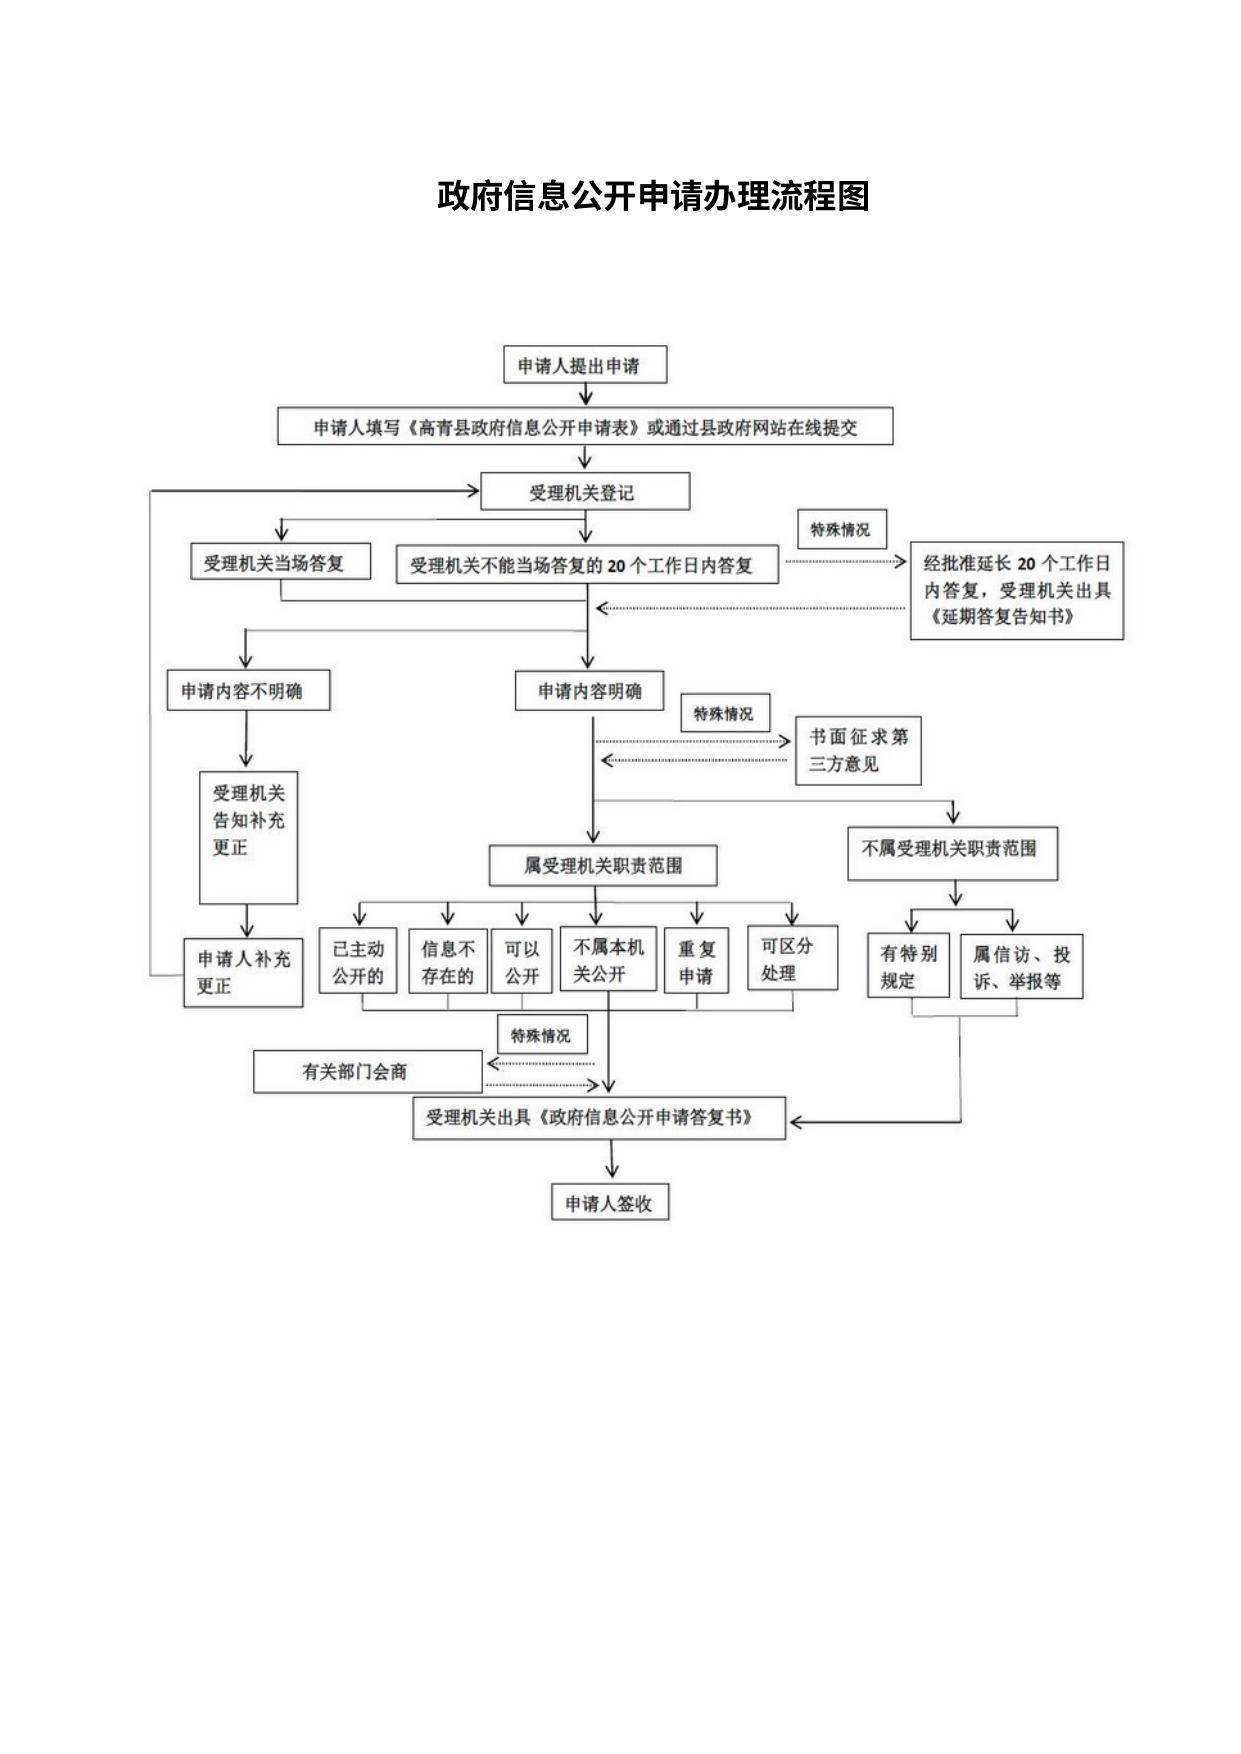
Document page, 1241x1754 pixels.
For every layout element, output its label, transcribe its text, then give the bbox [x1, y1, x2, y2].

picture [121, 325, 1148, 1241]
text 政府信息公开申请办理流程图 [187, 162, 1053, 227]
